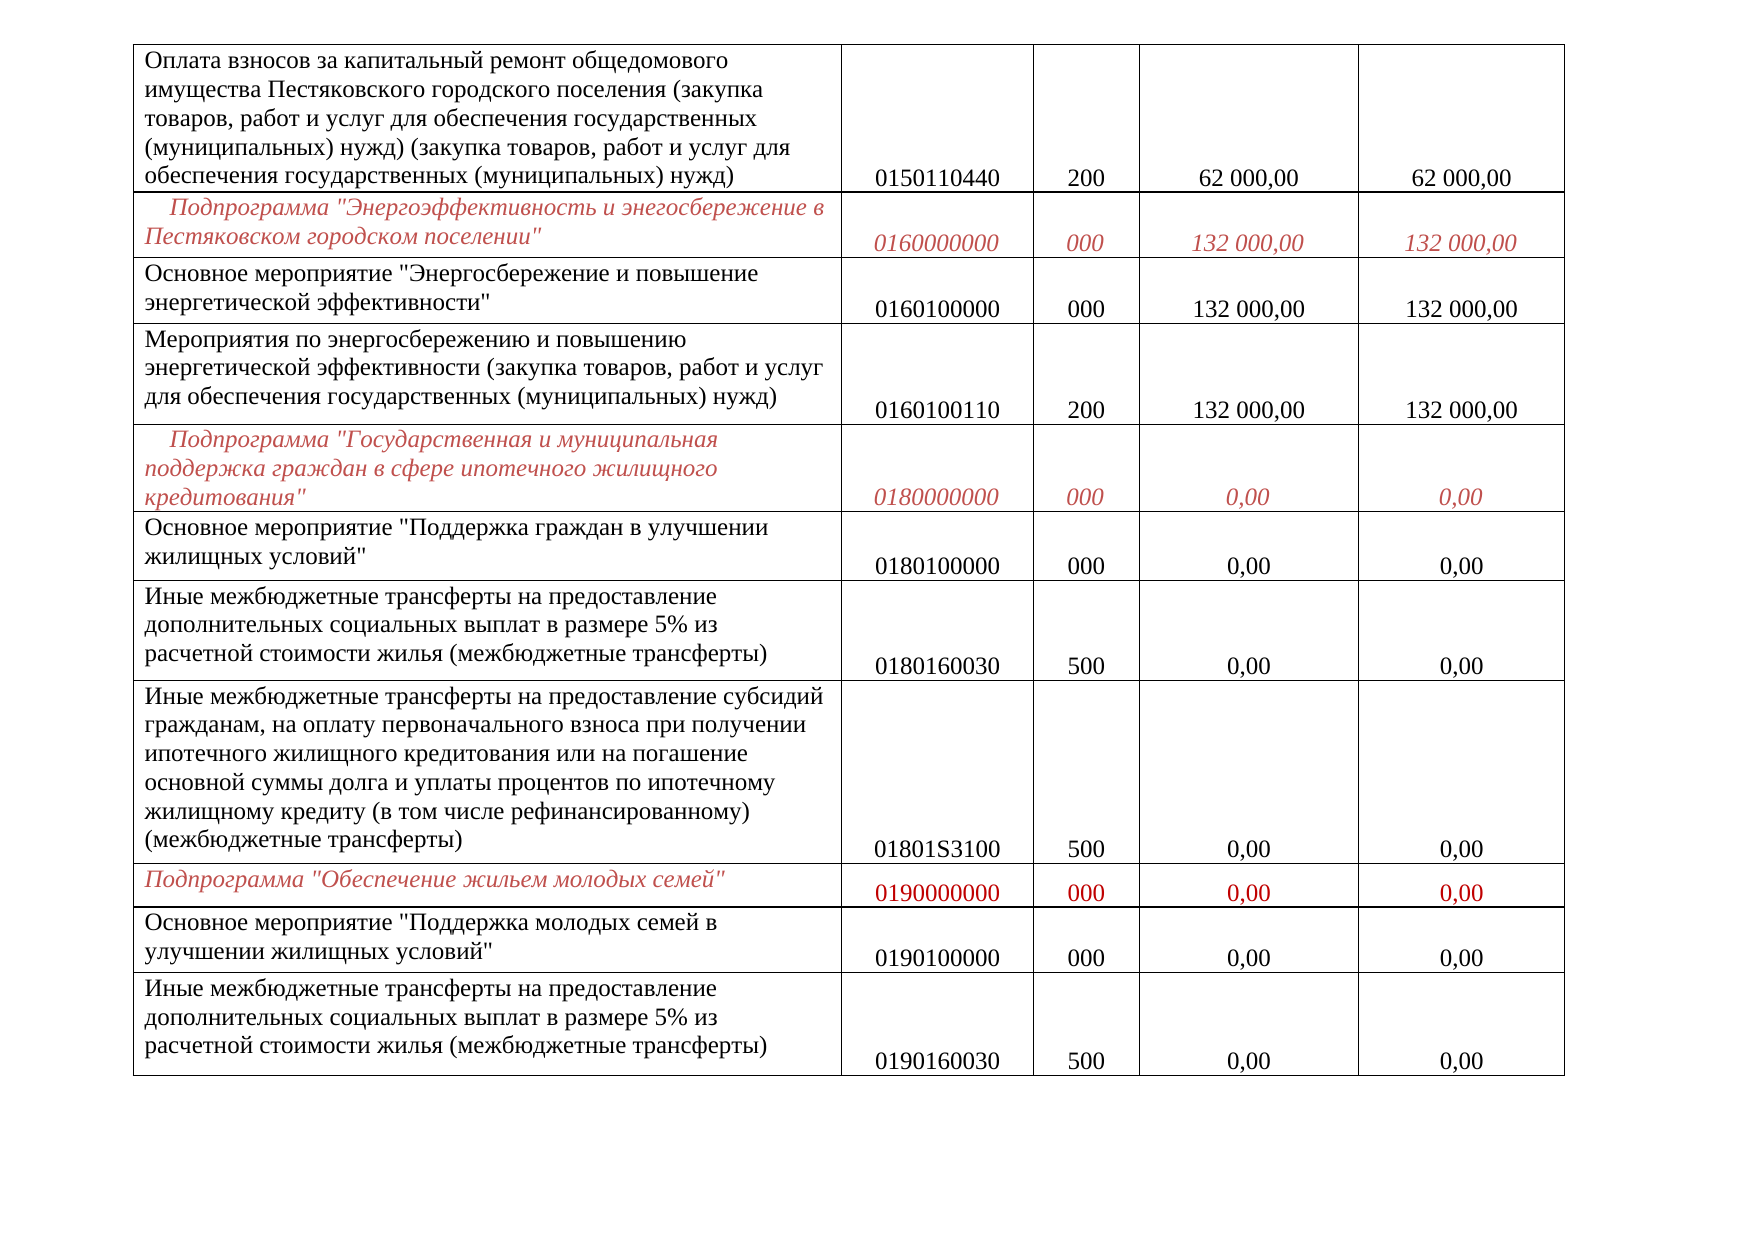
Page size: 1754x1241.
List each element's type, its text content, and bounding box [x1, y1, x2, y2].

table_cell 200 [1034, 45, 1139, 191]
table_cell 500 [1034, 973, 1139, 1075]
table_cell 0,00 [1359, 581, 1564, 680]
table_cell 0,00 [1140, 512, 1358, 580]
table_cell 500 [1034, 681, 1139, 863]
table_cell 0,00 [1140, 681, 1358, 863]
table_cell Подпрограмма "Государственная и муниципальная поддержка граждан в сфере ипотечного жилищного кредитования" [134, 425, 841, 511]
table_cell 0180160030 [842, 581, 1033, 680]
table_cell 62 000,00 [1359, 45, 1564, 191]
table_cell 132 000,00 [1140, 193, 1358, 257]
table_cell 0180100000 [842, 512, 1033, 580]
table_cell Основное мероприятие "Поддержка граждан в улучшении жилищных условий" [134, 512, 841, 580]
table_cell 000 [1034, 908, 1139, 972]
table_cell 132 000,00 [1359, 258, 1564, 323]
table_cell 0,00 [1359, 512, 1564, 580]
table_cell 0160000000 [842, 193, 1033, 257]
table_cell 0,00 [1140, 864, 1358, 906]
table_cell 200 [1034, 324, 1139, 423]
table_cell 0,00 [1359, 864, 1564, 906]
table_cell 0190100000 [842, 908, 1033, 972]
table_cell Оплата взносов за капитальный ремонт общедомового имущества Пестяковского городского поселения (закупка товаров, работ и услуг для обеспечения государственных (муниципальных) нужд) (закупка товаров, работ и услуг для обеспечения государственных (муниципальных) нужд) [134, 45, 841, 191]
table_cell 000 [1034, 258, 1139, 323]
table_cell 500 [1034, 581, 1139, 680]
table_cell 0,00 [1140, 973, 1358, 1075]
table_cell 000 [1034, 193, 1139, 257]
table_cell 0,00 [1359, 425, 1564, 511]
table_cell 0190160030 [842, 973, 1033, 1075]
table_cell 0,00 [1140, 425, 1358, 511]
table_cell Мероприятия по энергосбережению и повышению энергетической эффективности (закупка товаров, работ и услуг для обеспечения государственных (муниципальных) нужд) [134, 324, 841, 423]
table_cell 0,00 [1140, 908, 1358, 972]
table_cell Подпрограмма "Энергоэффективность и энегосбережение в Пестяковском городском поселении" [134, 193, 841, 257]
table_cell 000 [1034, 512, 1139, 580]
table_cell 0160100110 [842, 324, 1033, 423]
table_cell 000 [1034, 425, 1139, 511]
table_cell Иные межбюджетные трансферты на предоставление дополнительных социальных выплат в размере 5% из расчетной стоимости жилья (межбюджетные трансферты) [134, 973, 841, 1075]
table_cell 62 000,00 [1140, 45, 1358, 191]
table_cell 0190000000 [842, 864, 1033, 906]
table_cell 0,00 [1359, 908, 1564, 972]
table_cell 0,00 [1359, 681, 1564, 863]
table_cell Основное мероприятие "Энергосбережение и повышение энергетической эффективности" [134, 258, 841, 323]
table_cell 132 000,00 [1140, 324, 1358, 423]
table_cell 132 000,00 [1359, 193, 1564, 257]
table_cell Иные межбюджетные трансферты на предоставление дополнительных социальных выплат в размере 5% из расчетной стоимости жилья (межбюджетные трансферты) [134, 581, 841, 680]
table_cell 000 [1034, 864, 1139, 906]
table_cell 0150110440 [842, 45, 1033, 191]
table_cell Иные межбюджетные трансферты на предоставление субсидий гражданам, на оплату первоначального взноса при получении ипотечного жилищного кредитования или на погашение основной суммы долга и уплаты процентов по ипотечному жилищному кредиту (в том числе рефинансированному) (межбюджетные трансферты) [134, 681, 841, 863]
table_cell Подпрограмма "Обеспечение жильем молодых семей" [134, 864, 841, 906]
table_cell 0,00 [1359, 973, 1564, 1075]
table_cell 0180000000 [842, 425, 1033, 511]
table_cell 0,00 [1140, 581, 1358, 680]
table_cell 132 000,00 [1140, 258, 1358, 323]
table_cell 01801S3100 [842, 681, 1033, 863]
table_cell 0160100000 [842, 258, 1033, 323]
table_cell 132 000,00 [1359, 324, 1564, 423]
table_cell Основное мероприятие "Поддержка молодых семей в улучшении жилищных условий" [134, 908, 841, 972]
